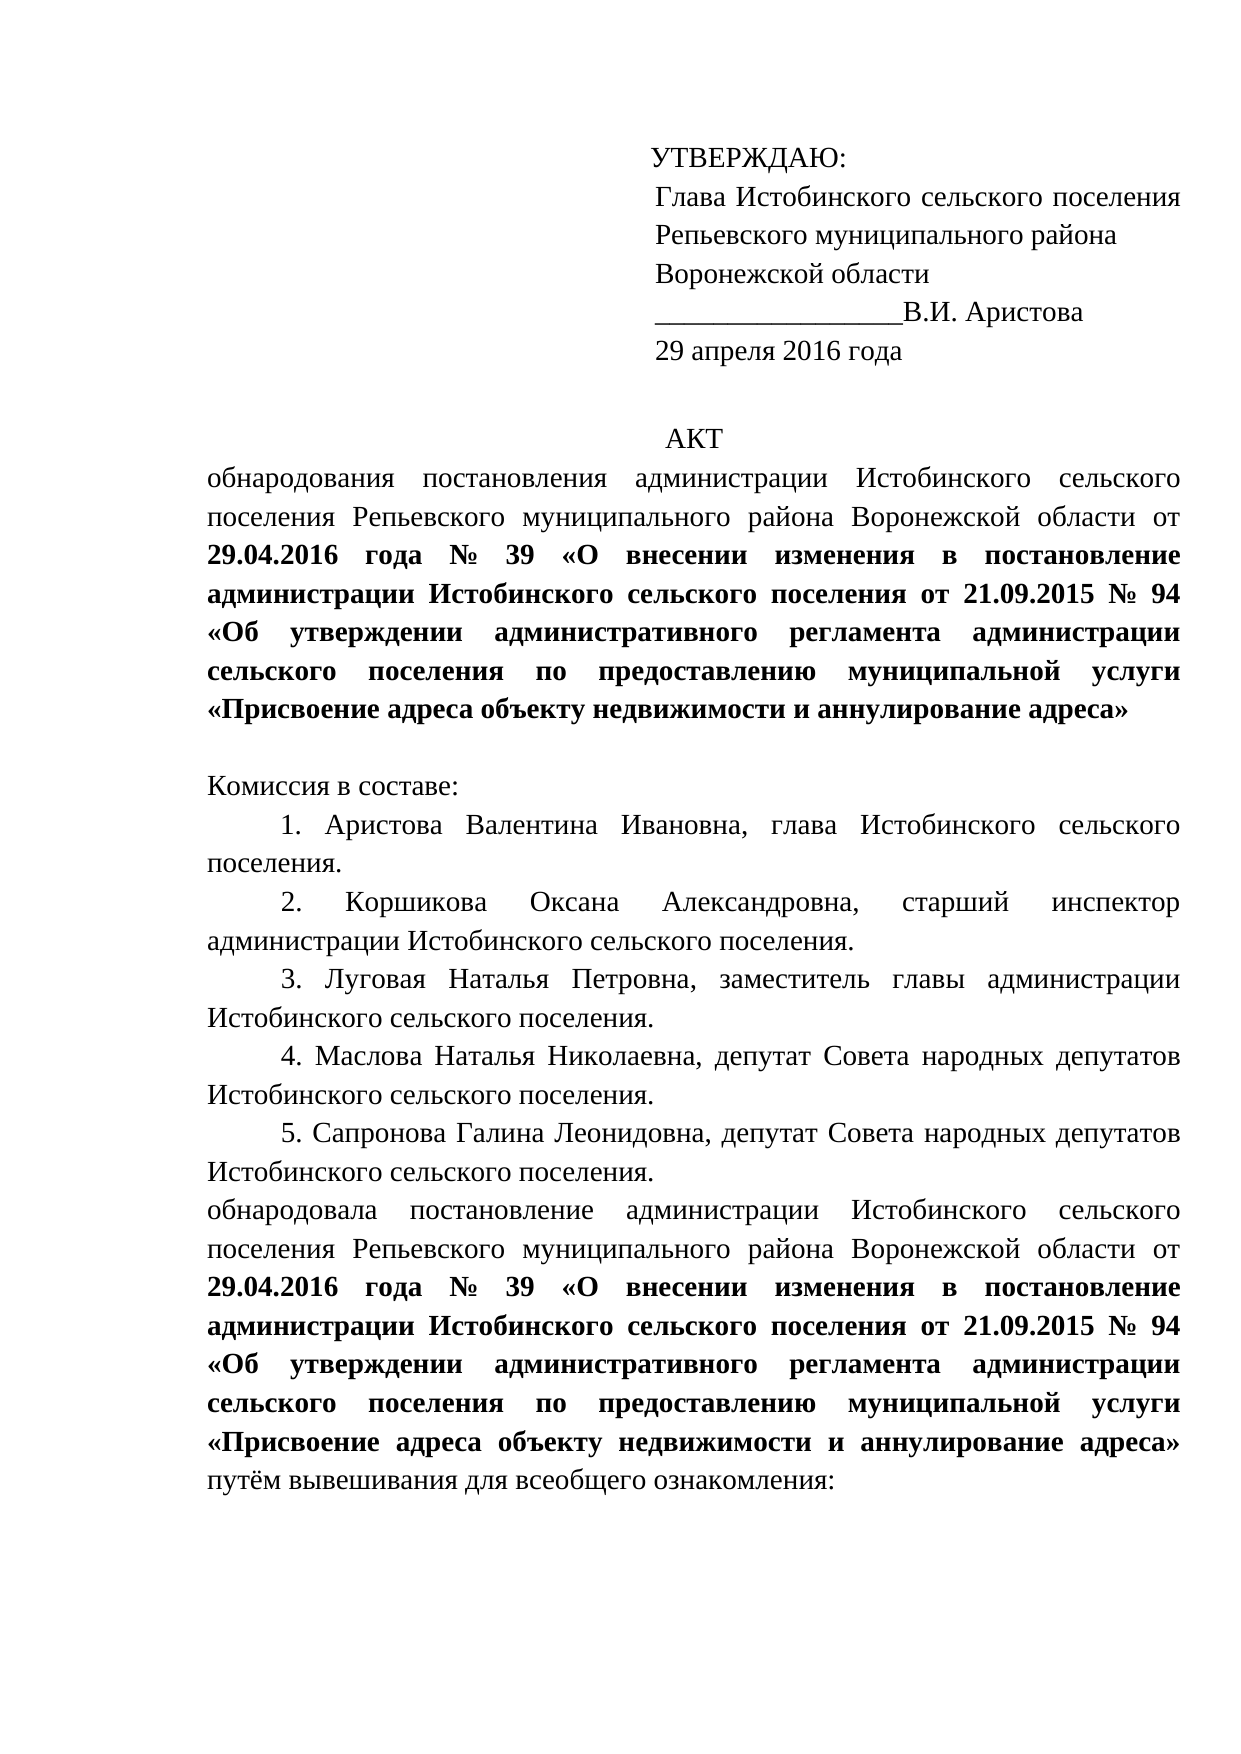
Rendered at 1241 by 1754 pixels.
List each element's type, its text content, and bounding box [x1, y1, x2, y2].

text обнародования постановления администрации Истобинского сельского поселения Репьевского муниципального района Воронежской области от 29.04.2016 года № 39 «О внесении изменения в постановление администрации Истобинского сельского поселения от 21.09.2015 № 94 «Об утверждении административного регламента администрации сельского поселения по предоставлению муниципальной услуги «Присвоение адреса объекту недвижимости и аннулирование адреса» [207, 460, 1181, 725]
text Воронежской области [207, 256, 1181, 289]
text 5. Сапронова Галина Леонидовна, депутат Совета народных депутатов Истобинского сельского поселения. [207, 1115, 1181, 1187]
text Комиссия в составе: [207, 768, 1181, 802]
text 3. Луговая Наталья Петровна, заместитель главы администрации Истобинского сельского поселения. [207, 961, 1181, 1033]
text 4. Маслова Наталья Николаевна, депутат Совета народных депутатов Истобинского сельского поселения. [207, 1038, 1181, 1110]
text _________________В.И. Аристова [207, 294, 1181, 328]
text 29 апреля 2016 года [207, 333, 1181, 366]
text Глава Истобинского сельского поселения Репьевского муниципального района [655, 179, 1181, 251]
text обнародовала постановление администрации Истобинского сельского поселения Репьевского муниципального района Воронежской области от 29.04.2016 года № 39 «О внесении изменения в постановление администрации Истобинского сельского поселения от 21.09.2015 № 94 «Об утверждении административного регламента администрации сельского поселения по предоставлению муниципальной услуги «Присвоение адреса объекту недвижимости и аннулирование адреса» путём вывешивания для всеобщего ознакомления: [207, 1192, 1181, 1496]
text АКТ [207, 422, 1181, 455]
text УТВЕРЖДАЮ: [207, 140, 1181, 174]
text 1. Аристова Валентина Ивановна, глава Истобинского сельского поселения. [207, 807, 1181, 879]
text 2. Коршикова Оксана Александровна, старший инспектор администрации Истобинского сельского поселения. [207, 884, 1181, 956]
